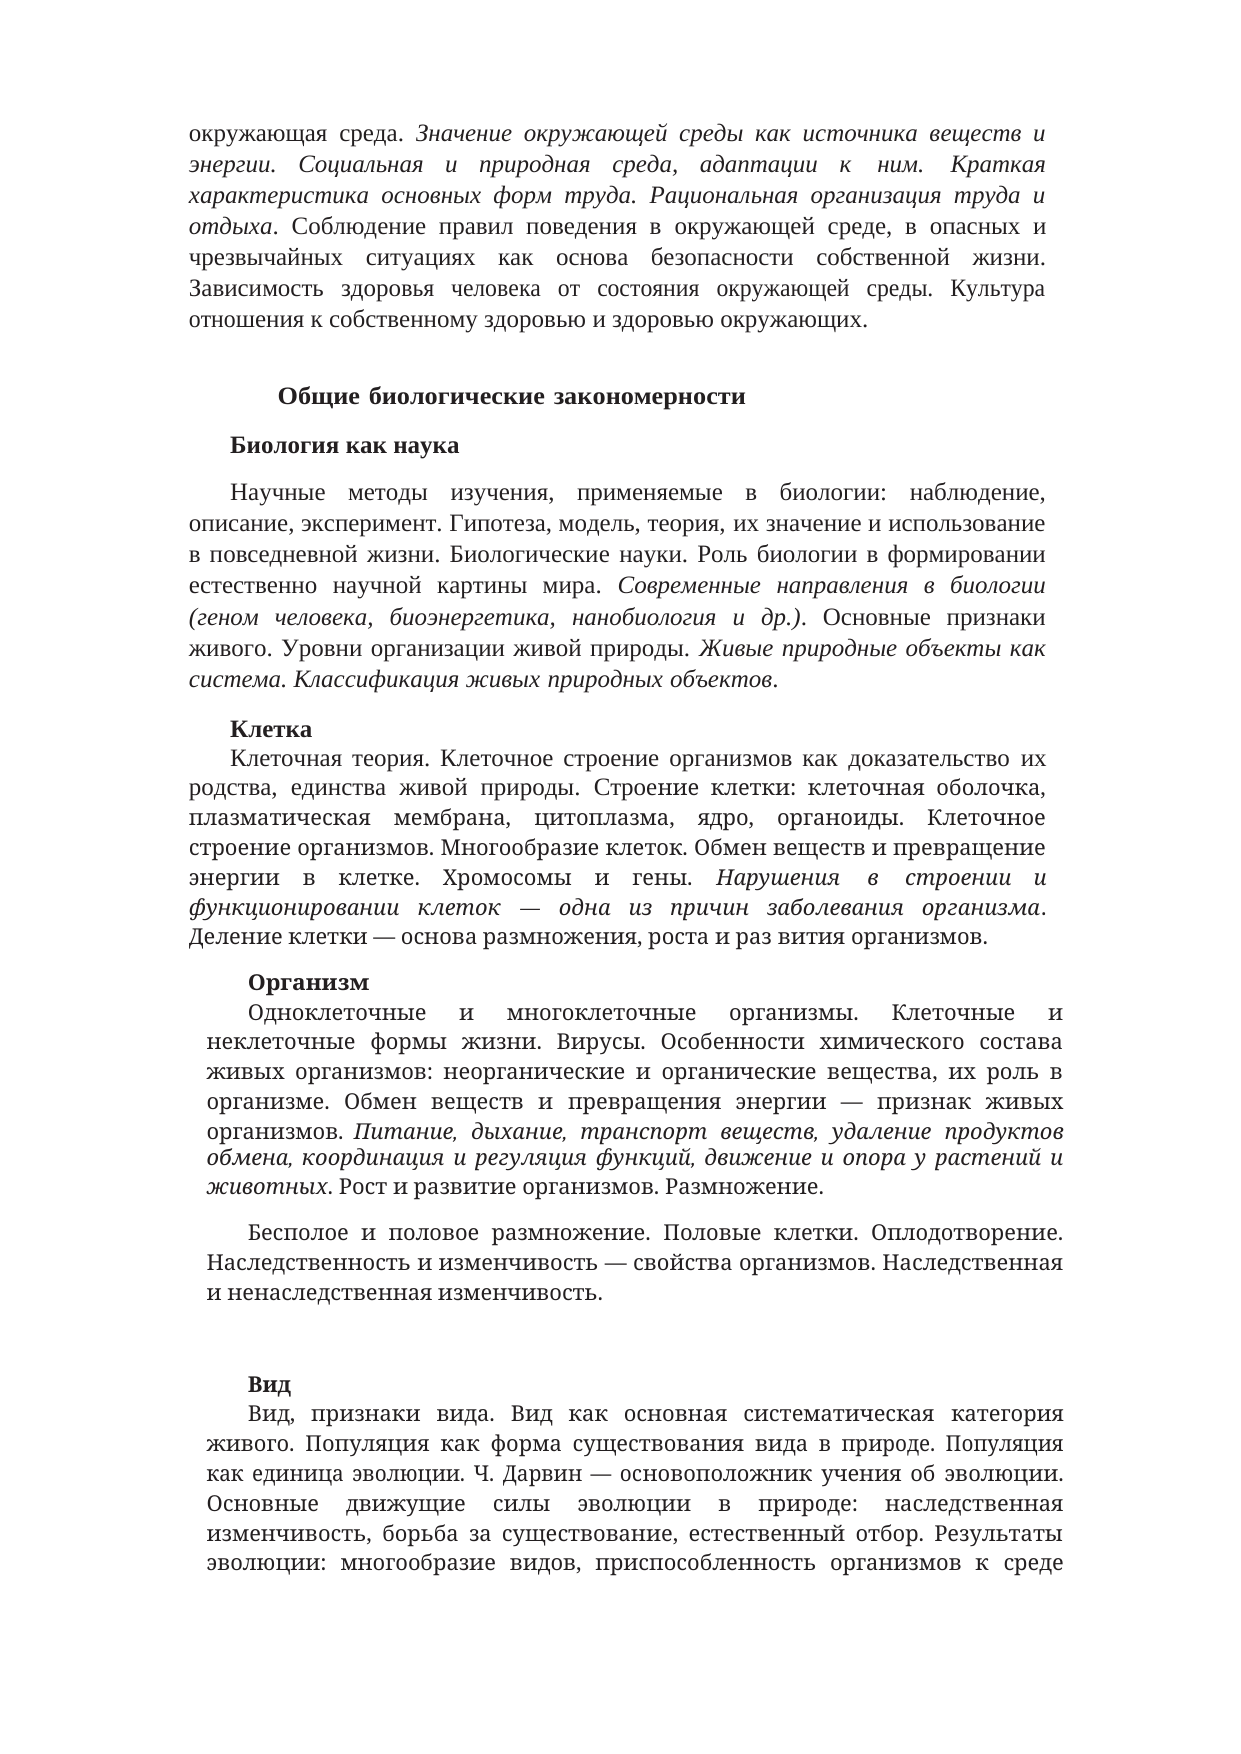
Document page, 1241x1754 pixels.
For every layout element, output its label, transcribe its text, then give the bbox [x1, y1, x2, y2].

text Биология как наука [230, 430, 1152, 458]
text Клеточная теория. Клеточное строение организмов как доказательство их родства, единства живой природы. Строение клетки: клеточная оболочка, плазматическая мембрана, цитоплазма, ядро, органоиды. Клеточное строение организмов. Многообразие клеток. Обмен веществ и превращение энергии в клетке. Хромосомы и гены. Нарушения в строении и функционировании клеток — одна из причин заболевания организма. Деление клетки — основа размножения, роста и раз­ вития организмов. [189, 743, 1046, 951]
text Бесполое и половое размножение. Половые клетки. Оплодотворение. Наследственность и изменчивость — свойства организмов. Наследственная и ненаследственная изменчивость. [206, 1217, 1064, 1306]
subtitle Общие биологические закономерности [277, 381, 1152, 409]
subtitle Организм [248, 971, 1152, 996]
subtitle Клетка [230, 714, 1152, 743]
text Научные методы изучения, применяемые в биологии: наблюдение, описание, эксперимент. Гипотеза, модель, теория, их значение и использование в повседневной жизни. Биологические науки. Роль биологии в формировании естественно­ научной картины мира. Современные направления в биологии (геном человека, биоэнергетика, нанобиология и др.). Основные признаки живого. Уровни организации живой природы. Живые природные объекты как система. Классификация живых природных объектов. [189, 477, 1046, 692]
text Одноклеточные и многоклеточные организмы. Клеточные и неклеточные формы жизни. Вирусы. Особенности химического состава живых организмов: неорганические и органические вещества, их роль в организме. Обмен веществ и превращения энергии — признак живых организмов. Питание, дыхание, транспорт веществ, удаление продуктов обмена, координация и регуляция функций, движение и опора у растений и животных. Рост и развитие организмов. Размножение. [206, 996, 1064, 1200]
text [189, 118, 1046, 333]
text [206, 1398, 1064, 1577]
subtitle Вид [248, 1373, 1152, 1398]
